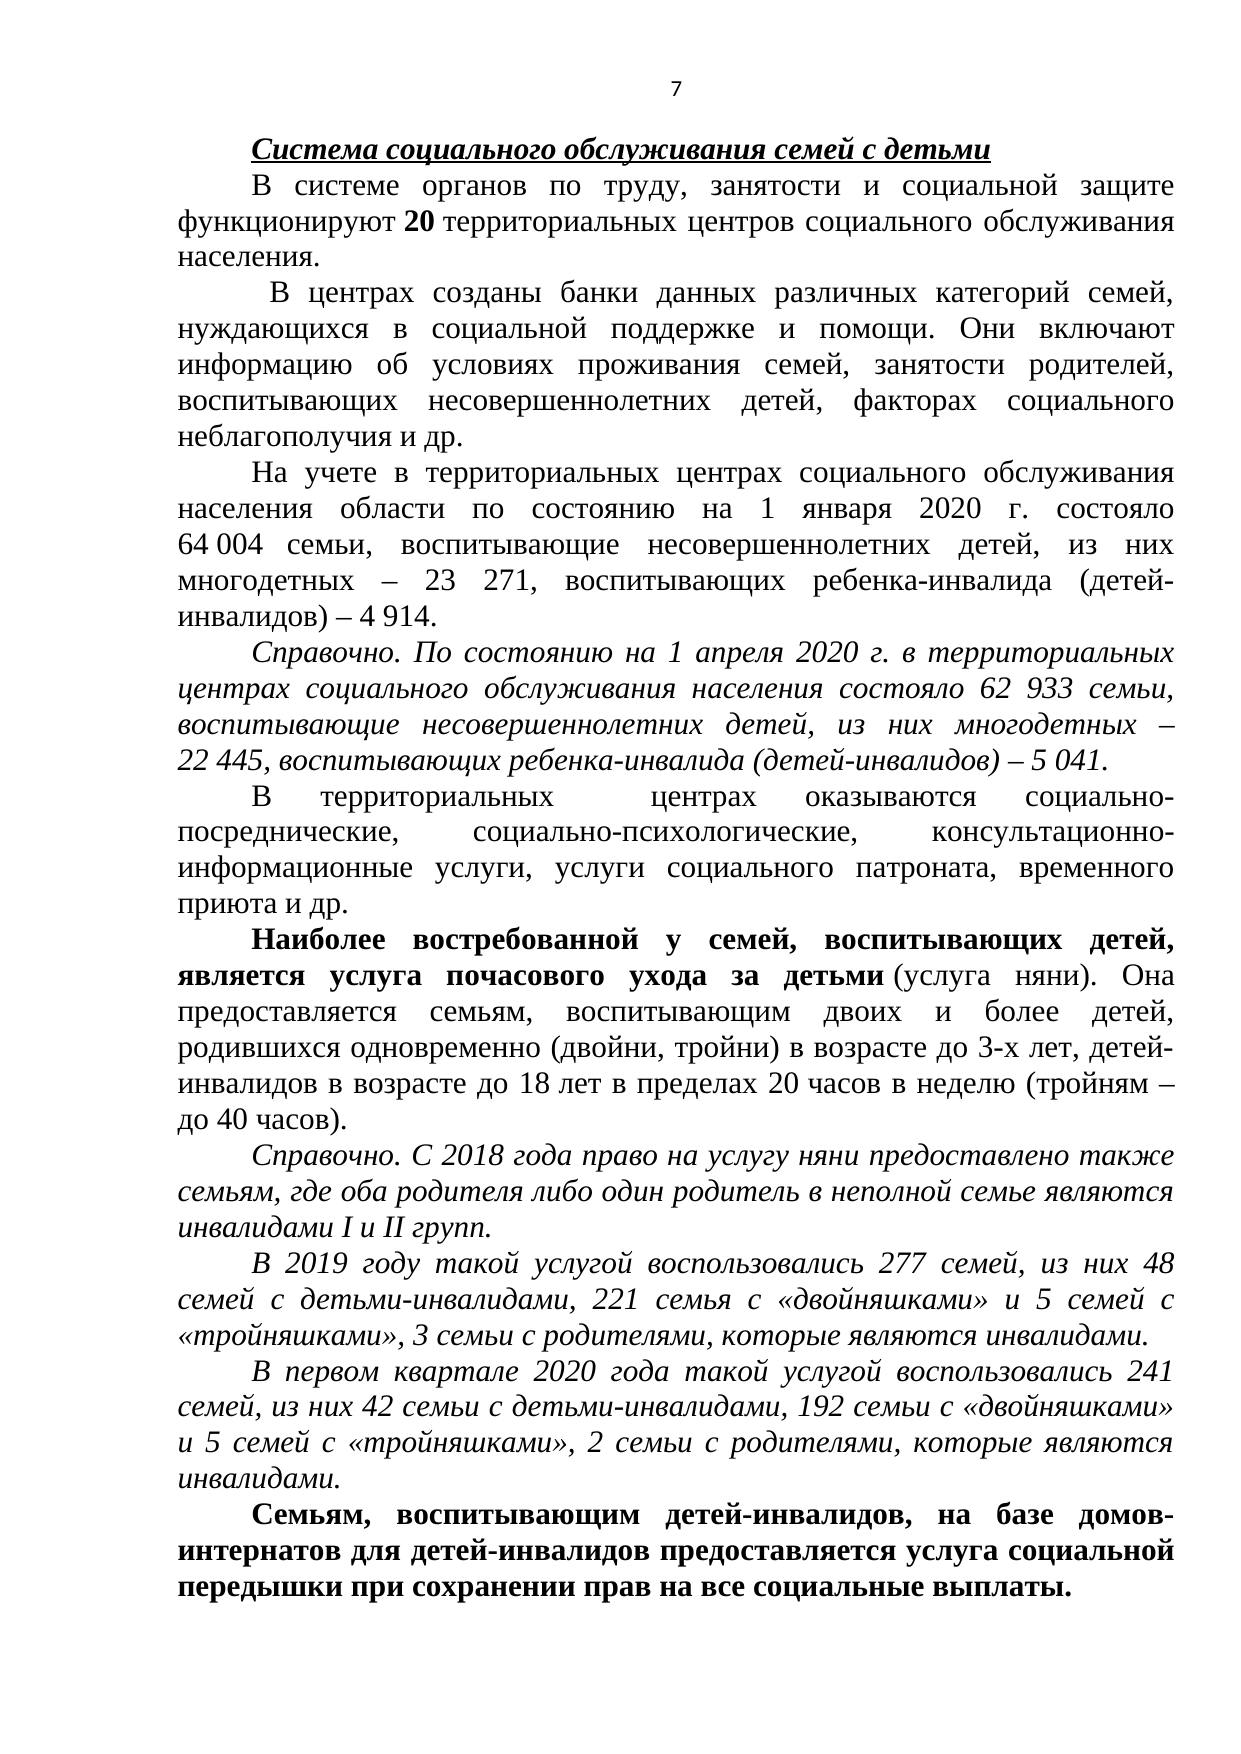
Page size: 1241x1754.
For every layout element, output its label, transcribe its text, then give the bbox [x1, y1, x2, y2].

text Система социального обслуживания семей с детьми [177, 130, 1175, 166]
text Справочно. По состоянию на 1 апреля 2020 г. в территориальных центрах социального обслуживания населения состояло 62 933 семьи, воспитывающие несовершеннолетних детей, из них многодетных – 22 445, воспитывающих ребенка-инвалида (детей-инвалидов) – 5 041. [177, 633, 1175, 777]
text В системе органов по труду, занятости и социальной защите функционируют 20 территориальных центров социального обслуживания населения. [177, 166, 1175, 274]
text В 2019 году такой услугой воспользовались 277 семей, из них 48 семей с детьми-инвалидами, 221 семья с «двойняшками» и 5 семей с «тройняшками», 3 семьи с родителями, которые являются инвалидами. [177, 1244, 1175, 1352]
text В центрах созданы банки данных различных категорий семей, нуждающихся в социальной поддержке и помощи. Они включают информацию об условиях проживания семей, занятости родителей, воспитывающих несовершеннолетних детей, факторах социального неблагополучия и др. [177, 274, 1175, 453]
text Наиболее востребованной у семей, воспитывающих детей, является услуга почасового ухода за детьми (услуга няни). Она предоставляется семьям, воспитывающим двоих и более детей, родившихся одновременно (двойни, тройни) в возрасте до 3-х лет, детей-инвалидов в возрасте до 18 лет в пределах 20 часов в неделю (тройням – до 40 часов). [177, 921, 1175, 1136]
text На учете в территориальных центрах социального обслуживания населения области по состоянию на 1 января 2020 г. состояло 64 004 семьи, воспитывающие несовершеннолетних детей, из них многодетных – 23 271, воспитывающих ребенка-инвалида (детей-инвалидов) – 4 914. [177, 453, 1175, 633]
text В территориальных центрах оказываются социально-посреднические, социально-психологические, консультационно-информационные услуги, услуги социального патроната, временного приюта и др. [177, 777, 1175, 921]
text Справочно. С 2018 года право на услугу няни предоставлено также семьям, где оба родителя либо один родитель в неполной семье являются инвалидами I и II групп. [177, 1136, 1175, 1244]
text В первом квартале 2020 года такой услугой воспользовались 241 семей, из них 42 семьи с детьми-инвалидами, 192 семьи с «двойняшками» и 5 семей с «тройняшками», 2 семьи с родителями, которые являются инвалидами. [177, 1352, 1175, 1496]
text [177, 1496, 1175, 1603]
